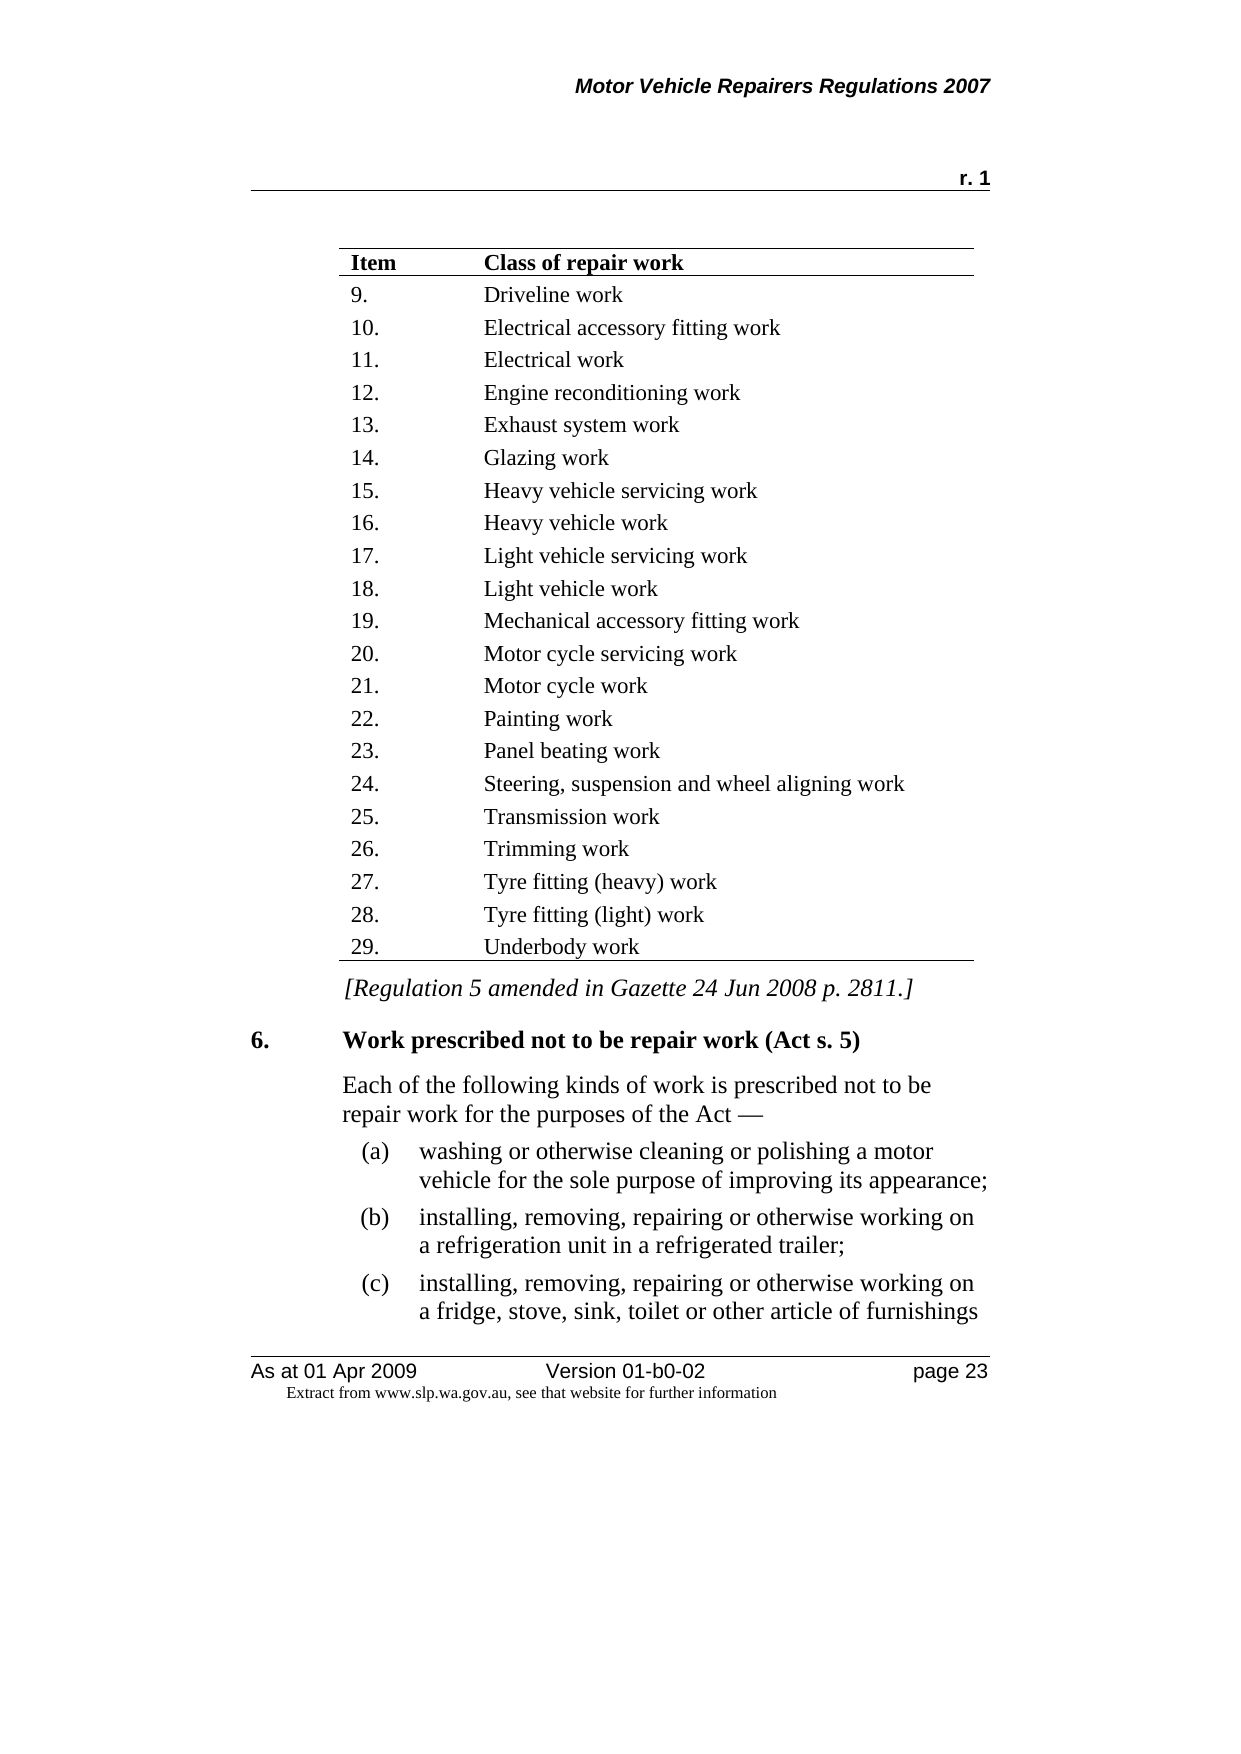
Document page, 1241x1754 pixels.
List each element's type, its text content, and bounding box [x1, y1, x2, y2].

table_cell 18. [339, 568, 472, 601]
table_cell Heavy vehicle servicing work [472, 471, 974, 503]
table_cell 15. [339, 471, 472, 503]
table_cell 20. [339, 634, 472, 666]
table_cell 19. [339, 601, 472, 633]
table_cell Tyre fitting (light) work [472, 894, 974, 927]
table_header Class of repair work [472, 249, 974, 275]
table_cell 10. [339, 308, 472, 340]
subtitle 6. Work prescribed not to be repair work (Act s. 5) [251, 1025, 990, 1053]
text Each of the following kinds of work is prescribed not to be repair work for the purposes of the Act — [251, 1070, 990, 1128]
table_cell Underbody work [472, 927, 974, 959]
table_cell Motor cycle work [472, 666, 974, 699]
table_cell Exhaust system work [472, 405, 974, 438]
table_cell Heavy vehicle work [472, 503, 974, 536]
table_cell Glazing work [472, 438, 974, 471]
table_cell Motor cycle servicing work [472, 634, 974, 666]
table_cell Electrical work [472, 340, 974, 373]
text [251, 1268, 990, 1325]
text (a) washing or otherwise cleaning or polishing a motor vehicle for the sole purpose of improving its appearance; [251, 1136, 990, 1193]
table_cell Painting work [472, 699, 974, 731]
table_cell Light vehicle servicing work [472, 536, 974, 568]
table_cell 24. [339, 764, 472, 797]
table_cell Trimming work [472, 829, 974, 862]
table_cell 25. [339, 797, 472, 829]
table_cell 23. [339, 731, 472, 764]
table_cell 9. [339, 276, 472, 307]
table_cell Light vehicle work [472, 568, 974, 601]
table_header Item [339, 249, 472, 275]
text (b) installing, removing, repairing or otherwise working on a refrigeration unit in a refrigerated trailer; [251, 1202, 990, 1259]
table_cell Electrical accessory fitting work [472, 308, 974, 340]
table_cell 17. [339, 536, 472, 568]
table_cell Tyre fitting (heavy) work [472, 862, 974, 894]
table_cell Engine reconditioning work [472, 373, 974, 405]
table_cell 14. [339, 438, 472, 471]
table_cell Transmission work [472, 797, 974, 829]
table_cell 29. [339, 927, 472, 959]
table_cell 16. [339, 503, 472, 536]
table_cell 13. [339, 405, 472, 438]
table_cell 27. [339, 862, 472, 894]
table_cell 21. [339, 666, 472, 699]
table_cell 28. [339, 894, 472, 927]
text [Regulation 5 amended in Gazette 24 Jun 2008 p. 2811.] [251, 973, 990, 1002]
table_cell Steering, suspension and wheel aligning work [472, 764, 974, 797]
table_cell Panel beating work [472, 731, 974, 764]
table_cell 26. [339, 829, 472, 862]
table_cell 11. [339, 340, 472, 373]
table_cell 12. [339, 373, 472, 405]
table_cell Driveline work [472, 276, 974, 307]
table_cell Mechanical accessory fitting work [472, 601, 974, 633]
table_cell 22. [339, 699, 472, 731]
